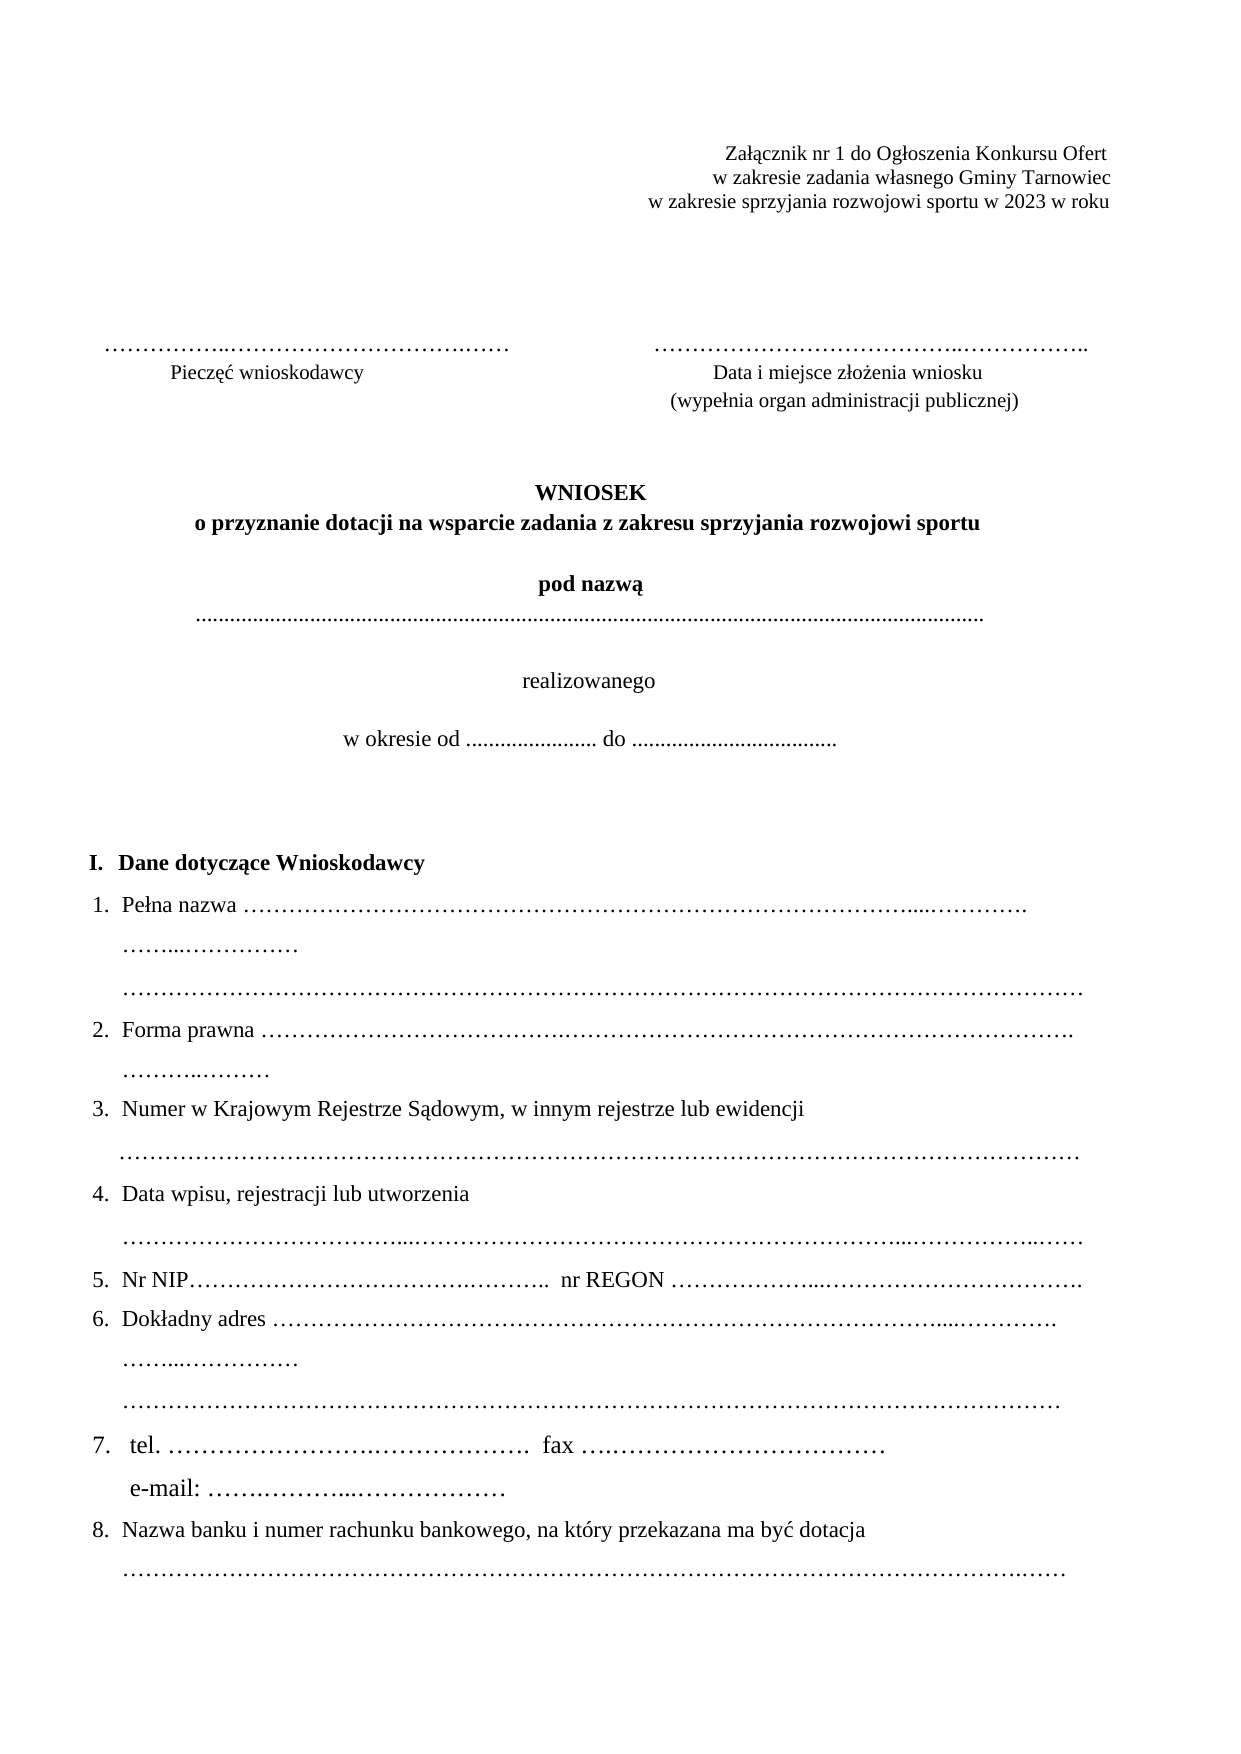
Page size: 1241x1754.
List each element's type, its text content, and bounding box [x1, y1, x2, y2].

text w zakresie zadania własnego Gminy Tarnowiec [88, 165, 1152, 189]
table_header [90, 294, 1092, 1585]
text Załącznik nr 1 do Ogłoszenia Konkursu Ofert [88, 141, 1152, 165]
text w zakresie sprzyjania rozwojowi sportu w 2023 w roku [88, 189, 1152, 213]
